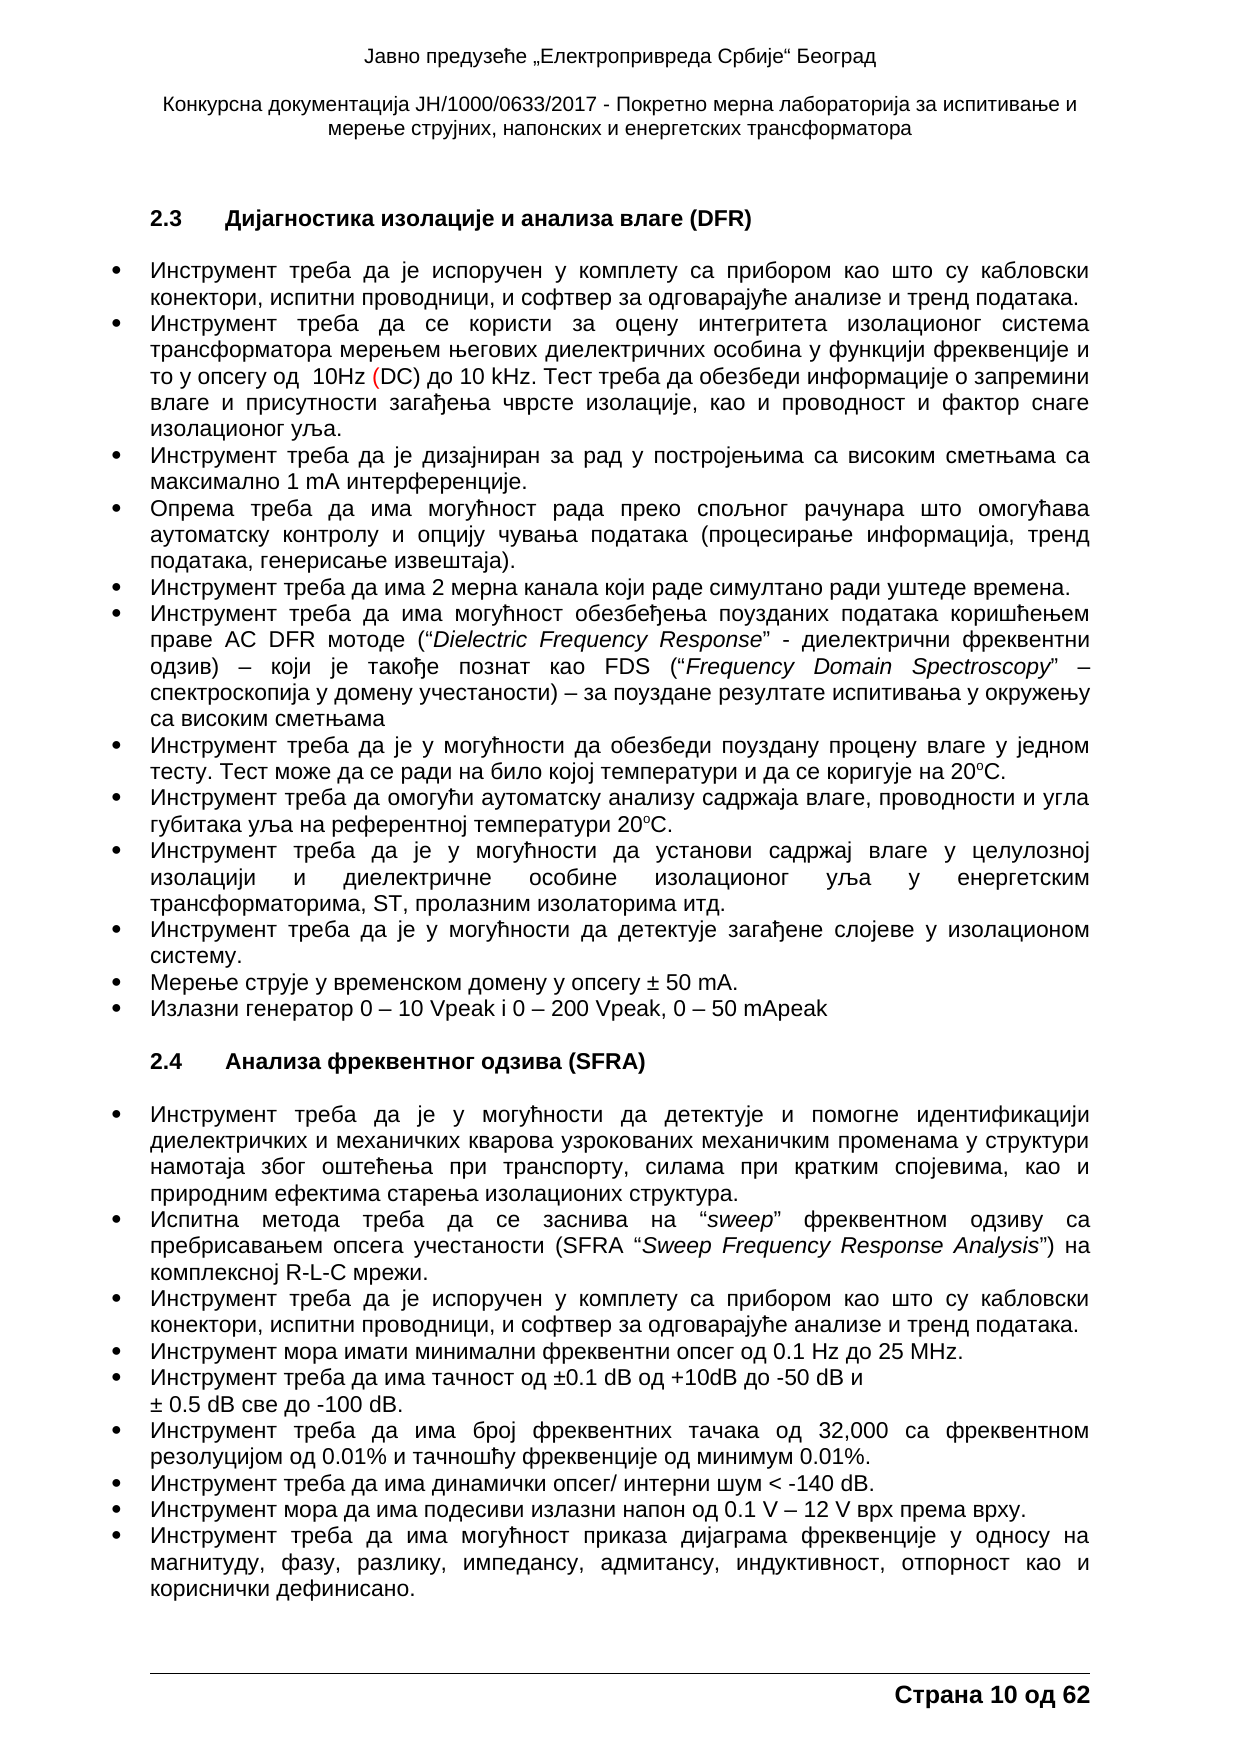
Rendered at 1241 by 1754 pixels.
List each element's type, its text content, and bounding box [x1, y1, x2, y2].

list Испитна метода треба да се заснива на “sweep” фреквентном одзиву са пребрисавањем опсега учестаности (SFRA “Sweep Frequency Response Analysis”) на комплексној R-L-C мрежи. [112, 1206, 1090, 1285]
list Инструмент треба да омогући аутоматску анализу садржаја влаге, проводности и угла губитака уља на референтној температури 20oC. [112, 784, 1090, 837]
list Инструмент треба да је испоручен у комплету са прибором као што су кабловски конектори, испитни проводници, и софтвер за одговарајуће анализе и тренд података. [112, 1285, 1090, 1338]
list Опрема треба да има могућност рада преко спољног рачунара што омогућава аутоматску контролу и опцију чувања података (процесирање информација, тренд података, генерисање извештаја). [112, 494, 1090, 573]
list Инструмент треба да има тачност од ±0.1 dB од +10dB до -50 dB и [112, 1364, 1090, 1391]
list Инструмент треба да има број фреквентних тачака од 32,000 са фреквентном резолуцијом од 0.01% и тачношћу фреквенције од минимум 0.01%. [112, 1417, 1090, 1469]
list Инструмент треба да има могућност приказа дијаграма фреквенције у односу на магнитуду, фазу, разлику, импедансу, адмитансу, индуктивност, отпорност као и кориснички дефинисано. [112, 1522, 1090, 1601]
list Инструмент треба да је у могућности да детектује и помогне идентификацији диелектричких и механичких кварова узрокованих механичким променама у структури намотаја због оштећења при транспорту, силама при кратким спојевима, као и природним ефектима старења изолационих структура. [112, 1101, 1090, 1206]
text 2.3 Дијагностика изолације и анализа влаге (DFR) [150, 204, 1090, 231]
text ± 0.5 dB све до -100 dB. [150, 1391, 1090, 1417]
list Инструмент треба да има 2 мерна канала који раде симултано ради уштеде времена. [112, 573, 1090, 600]
list Мерење струје у временском домену у опсегу ± 50 mA. [112, 969, 1090, 995]
list Инструмент треба да је у могућности да детектује загађене слојеве у изолационом систему. [112, 916, 1090, 969]
list Инструмент мора имати минимални фреквентни опсег од 0.1 Hz до 25 MHz. [112, 1338, 1090, 1364]
list Инструмент треба да је испоручен у комплету са прибором као што су кабловски конектори, испитни проводници, и софтвер за одговарајуће анализе и тренд података. [112, 257, 1090, 310]
list Инструмент мора да има подесиви излазни напон од 0.1 V – 12 V врх према врху. [112, 1496, 1090, 1522]
list Инструмент треба да има динамички опсег/ интерни шум < -140 dB. [112, 1469, 1090, 1496]
list Инструмент треба да се користи за оцену интегритета изолационог система трансформатора мерењем његових диелектричних особина у функцији фреквенције и то у опсегу од 10Hz (DC) до 10 kHz. Тест треба да обезбеди информације о запремини влаге и присутности загађења чврсте изолације, као и проводност и фактор снаге изолационог уља. [112, 310, 1090, 442]
list Инструмент треба да је у могућности да обезбеди поуздану процену влаге у једном тесту. Тест може да се ради на било којој температури и да се коригује на 20oC. [112, 732, 1090, 784]
list Инструмент треба да има могућност обезбеђења поузданих података коришћењем праве AC DFR мотоде (“Dielectric Frequency Response” - диелектрични фреквентни одзив) – који је такође познат као FDS (“Frequency Domain Spectroscopy” – спектроскопија у домену учестаности) – за поуздане резултате испитивања у окружењу са високим сметњама [112, 600, 1090, 732]
list Инструмент треба да је дизајниран за рад у постројењима са високим сметњама са максимално 1 mA интерференције. [112, 442, 1090, 494]
text 2.4 Анализа фреквентног одзива (SFRA) [150, 1048, 1090, 1074]
list Инструмент треба да је у могућности да установи садржај влаге у целулозној изолацији и диелектричне особине изолационог уља у енергетским трансформаторима, ST, пролазним изолаторима итд. [112, 837, 1090, 916]
list Излазни генератор 0 – 10 Vpeak i 0 – 200 Vpeak, 0 – 50 mApeak [112, 995, 1090, 1022]
